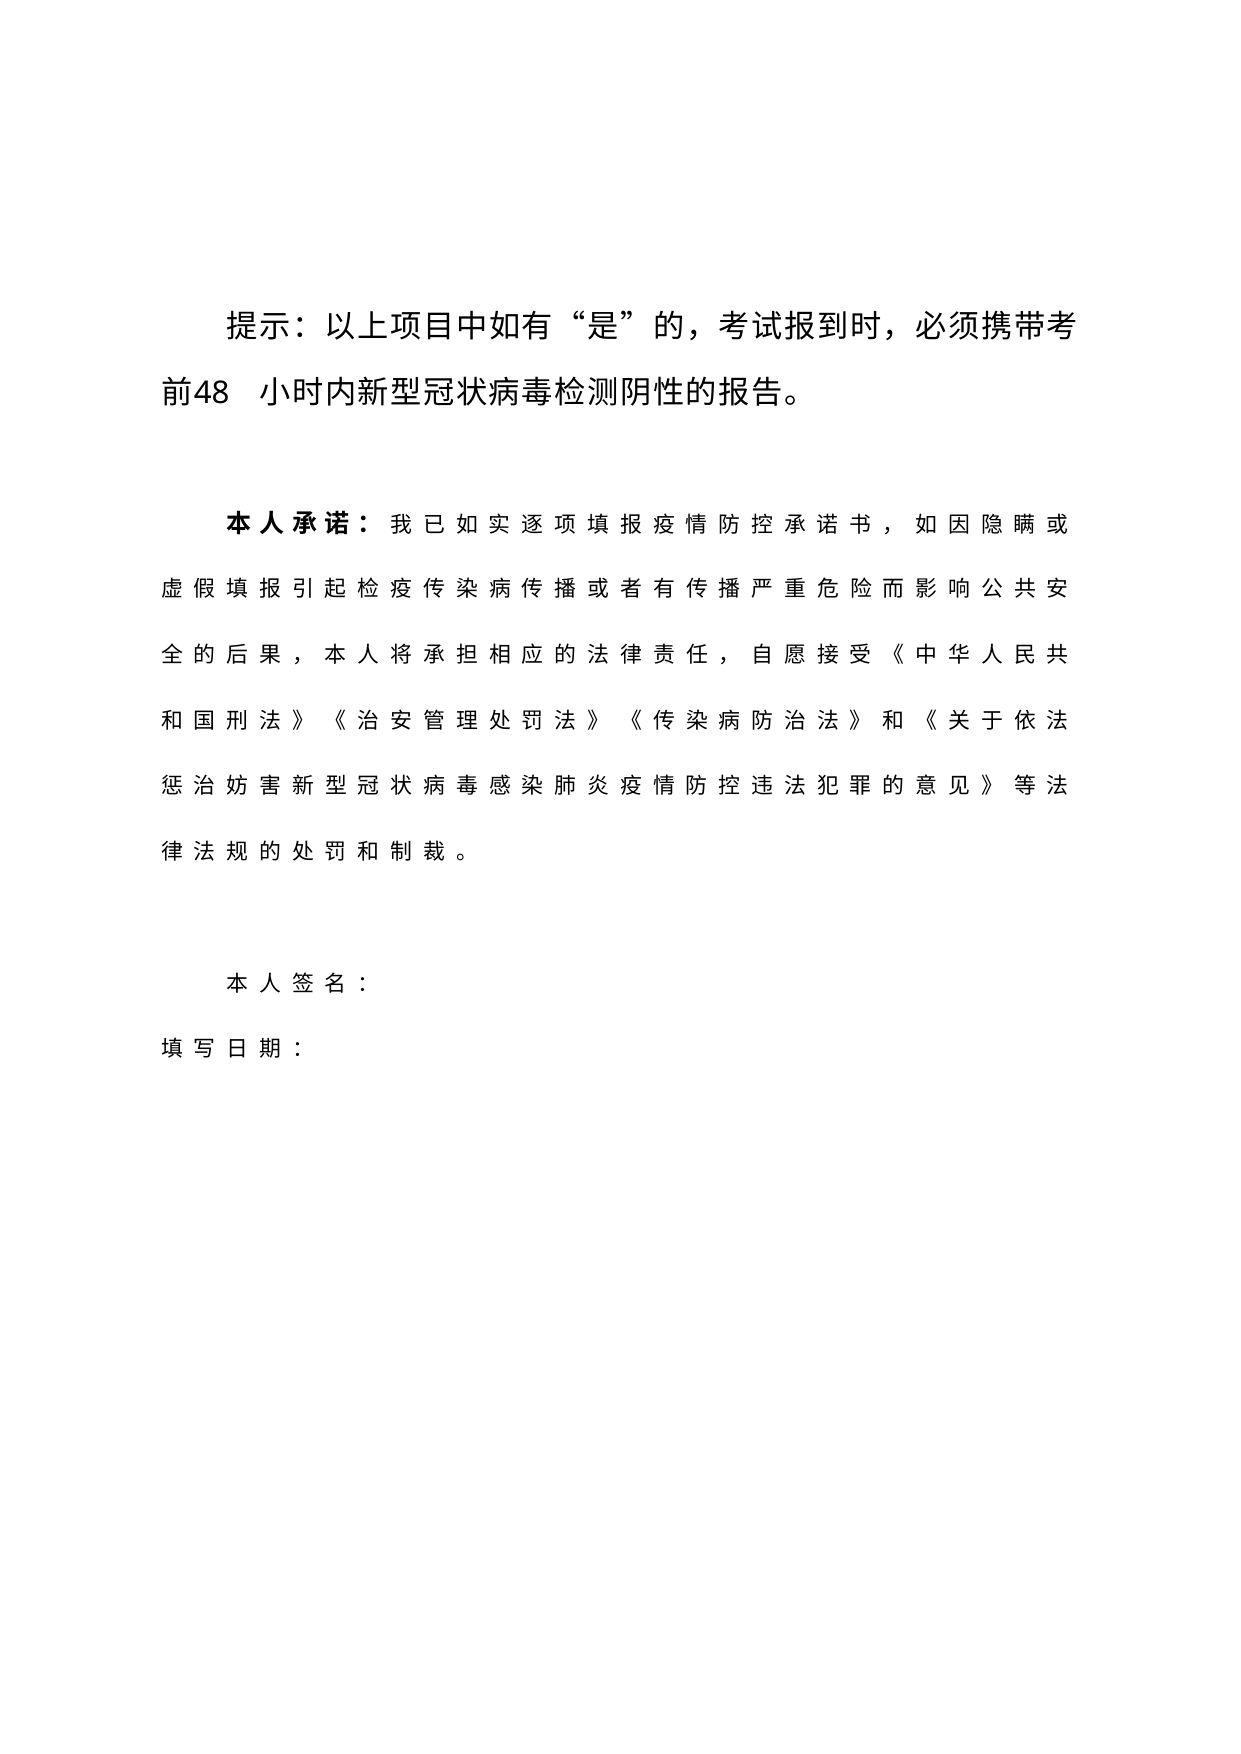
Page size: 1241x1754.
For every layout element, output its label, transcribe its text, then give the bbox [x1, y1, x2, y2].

text 本人签名： 填写日期： [161, 948, 1079, 1080]
text 提示：以上项目中如有“是”的，考试报到时，必须携带考前48小时内新型冠状病毒检测阴性的报告。 [161, 291, 1079, 423]
text 本人承诺：我已如实逐项填报疫情防控承诺书，如因隐瞒或虚假填报引起检疫传染病传播或者有传播严重危险而影响公共安全的后果，本人将承担相应的法律责任，自愿接受《中华人民共和国刑法》《治安管理处罚法》《传染病防治法》和《关于依法惩治妨害新型冠状病毒感染肺炎疫情防控违法犯罪的意见》等法律法规的处罚和制裁。 [161, 488, 1079, 883]
